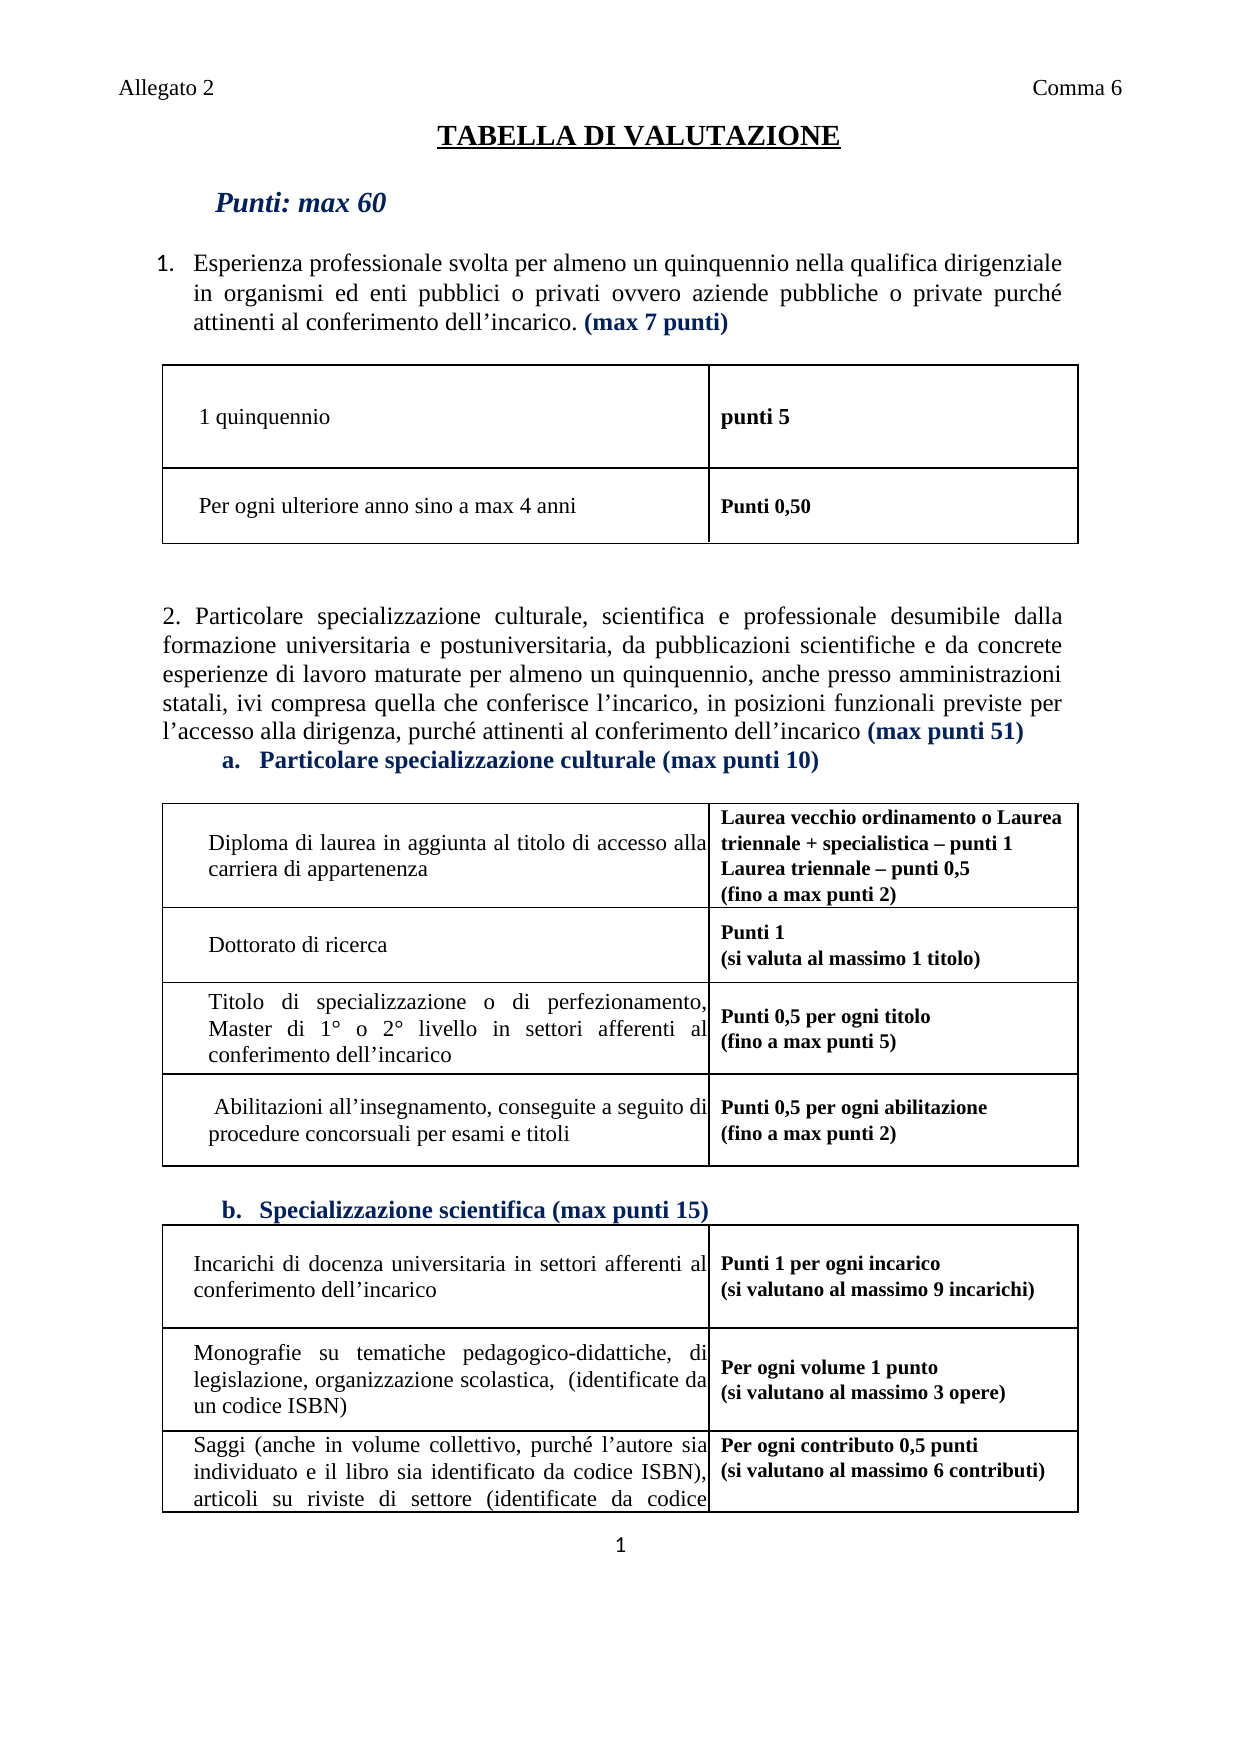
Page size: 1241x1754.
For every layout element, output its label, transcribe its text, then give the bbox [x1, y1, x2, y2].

table_header Laurea vecchio ordinamento o Laurea triennale + specialistica – punti 1 Laurea triennale – punti 0,5 (fino a max punti 2) [710, 804, 1077, 906]
table_header 1 quinquennio [163, 366, 708, 467]
table_header Punti 1 per ogni incarico (si valutano al massimo 9 incarichi) [710, 1226, 1077, 1327]
table_cell Punti 0,50 [710, 469, 1077, 542]
table_cell Dottorato di ricerca [163, 908, 708, 982]
table_cell Punti 1 (si valuta al massimo 1 titolo) [710, 908, 1077, 982]
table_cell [163, 1432, 708, 1511]
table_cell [710, 1432, 1077, 1511]
list 2. Particolare specializzazione culturale, scientifica e professionale desumibile dalla formazione universitaria e postuniversitaria, da pubblicazioni scientifiche e da concrete esperienze di lavoro maturate per almeno un quinquennio, anche presso amministrazioni statali, ivi compresa quella che conferisce l’incarico, in posizioni funzionali previste per l’accesso alla dirigenza, purché attinenti al conferimento dell’incarico (max punti 51) [162, 601, 1063, 745]
list Punti: max 60 [215, 185, 1063, 219]
list TABELLA DI VALUTAZIONE [215, 118, 1063, 152]
table_cell Punti 0,5 per ogni titolo (fino a max punti 5) [710, 983, 1077, 1073]
table_cell Punti 0,5 per ogni abilitazione (fino a max punti 2) [710, 1075, 1077, 1165]
list Esperienza professionale svolta per almeno un quinquennio nella qualifica dirigenziale in organismi ed enti pubblici o privati ovvero aziende pubbliche o private purché attinenti al conferimento dell’incarico. (max 7 punti) [156, 247, 1063, 336]
table_header Incarichi di docenza universitaria in settori afferenti al conferimento dell’incarico [163, 1226, 708, 1327]
list Specializzazione scientifica (max punti 15) [222, 1195, 1063, 1224]
table_cell Per ogni ulteriore anno sino a max 4 anni [163, 469, 708, 542]
table_cell Per ogni volume 1 punto (si valutano al massimo 3 opere) [710, 1329, 1077, 1430]
table_header Diploma di laurea in aggiunta al titolo di accesso alla carriera di appartenenza [163, 804, 708, 906]
table_header punti 5 [710, 366, 1077, 467]
table_cell Monografie su tematiche pedagogico-didattiche, di legislazione, organizzazione scolastica, (identificate da un codice ISBN) [163, 1329, 708, 1430]
list Particolare specializzazione culturale (max punti 10) [222, 745, 1063, 774]
table_cell Titolo di specializzazione o di perfezionamento, Master di 1° o 2° livello in settori afferenti al conferimento dell’incarico [163, 983, 708, 1073]
table_cell Abilitazioni all’insegnamento, conseguite a seguito di procedure concorsuali per esami e titoli [163, 1075, 708, 1165]
